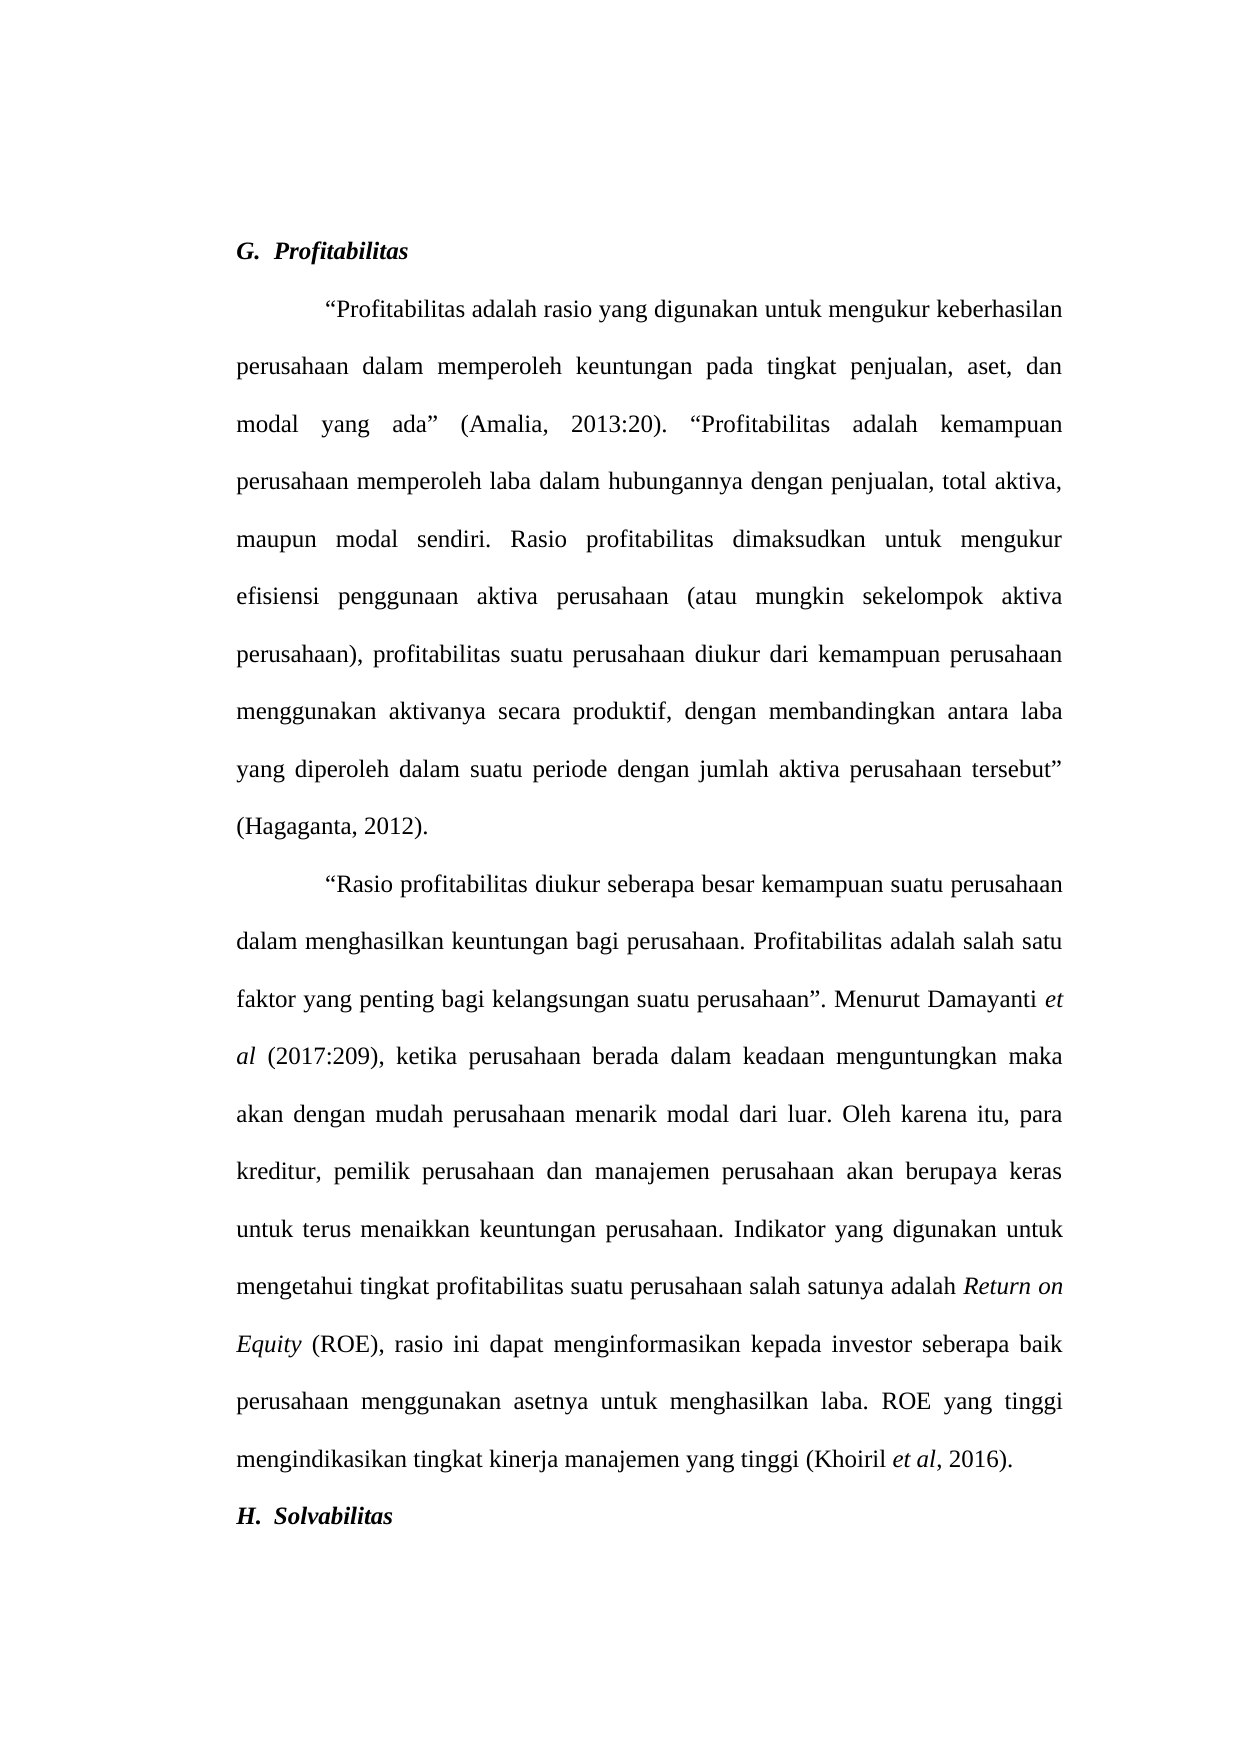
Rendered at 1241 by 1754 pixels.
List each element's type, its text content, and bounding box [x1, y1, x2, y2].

text “Profitabilitas adalah rasio yang digunakan untuk mengukur keberhasilan perusahaan dalam memperoleh keuntungan pada tingkat penjualan, aset, dan modal yang ada” (Amalia, 2013:20). “Profitabilitas adalah kemampuan perusahaan memperoleh laba dalam hubungannya dengan penjualan, total aktiva, maupun modal sendiri. Rasio profitabilitas dimaksudkan untuk mengukur efisiensi penggunaan aktiva perusahaan (atau mungkin sekelompok aktiva perusahaan), profitabilitas suatu perusahaan diukur dari kemampuan perusahaan menggunakan aktivanya secara produktif, dengan membandingkan antara laba yang diperoleh dalam suatu periode dengan jumlah aktiva perusahaan tersebut” (Hagaganta, 2012). [236, 294, 1063, 840]
list Profitabilitas [236, 236, 1063, 265]
text “Rasio profitabilitas diukur seberapa besar kemampuan suatu perusahaan dalam menghasilkan keuntungan bagi perusahaan. Profitabilitas adalah salah satu faktor yang penting bagi kelangsungan suatu perusahaan”. Menurut Damayanti et al (2017:209), ketika perusahaan berada dalam keadaan menguntungkan maka akan dengan mudah perusahaan menarik modal dari luar. Oleh karena itu, para kreditur, pemilik perusahaan dan manajemen perusahaan akan berupaya keras untuk terus menaikkan keuntungan perusahaan. Indikator yang digunakan untuk mengetahui tingkat profitabilitas suatu perusahaan salah satunya adalah Return on Equity (ROE), rasio ini dapat menginformasikan kepada investor seberapa baik perusahaan menggunakan asetnya untuk menghasilkan laba. ROE yang tinggi mengindikasikan tingkat kinerja manajemen yang tinggi (Khoiril et al, 2016). [236, 869, 1063, 1472]
list Solvabilitas [236, 1501, 1063, 1530]
